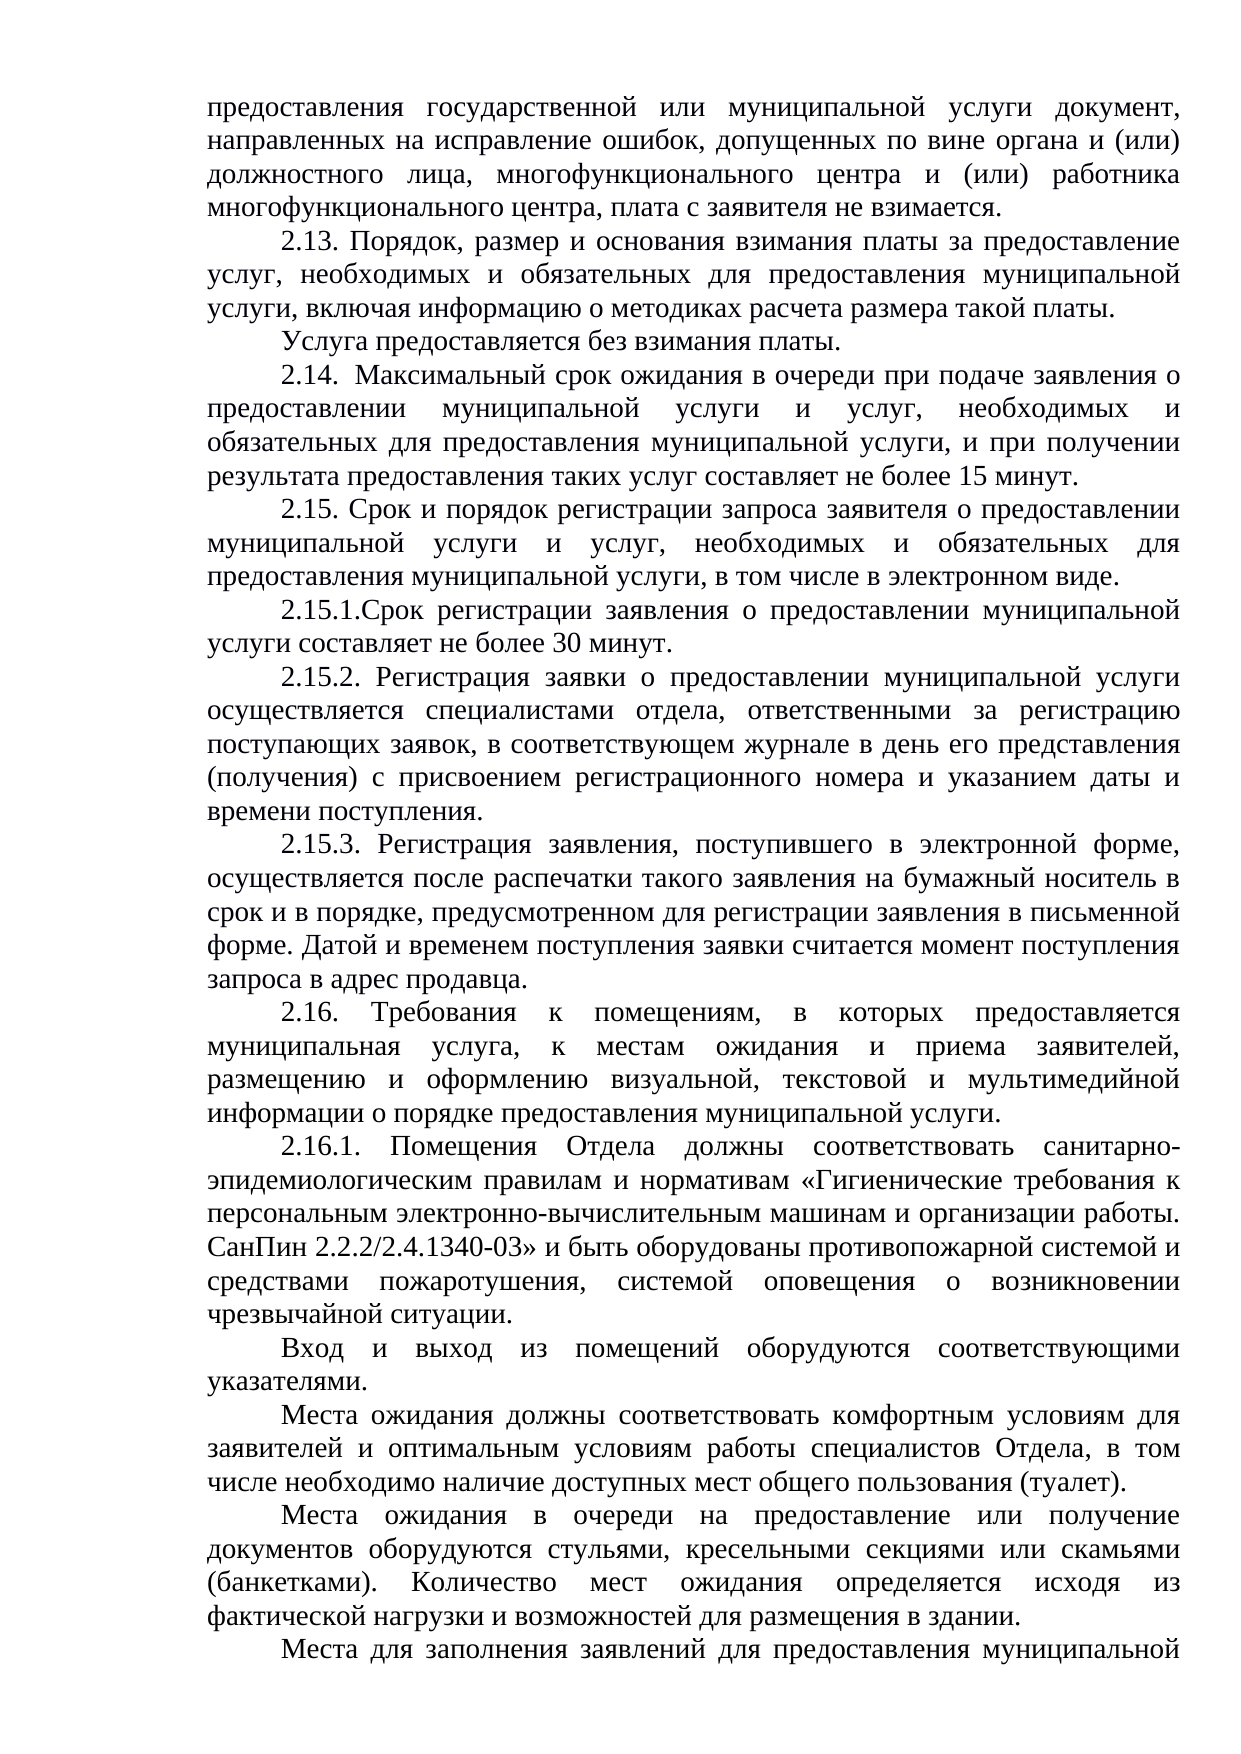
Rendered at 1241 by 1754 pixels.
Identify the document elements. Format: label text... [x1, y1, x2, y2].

text 2.15.3. Регистрация заявления, поступившего в электронной форме, осуществляется после распечатки такого заявления на бумажный носитель в срок и в порядке, предусмотренном для регистрации заявления в письменной форме. Датой и временем поступления заявки считается момент поступления запроса в адрес продавца. [207, 827, 1181, 994]
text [207, 89, 1181, 223]
text 2.13. Порядок, размер и основания взимания платы за предоставление услуг, необходимых и обязательных для предоставления муниципальной услуги, включая информацию о методиках расчета размера такой платы. [207, 223, 1181, 323]
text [207, 1632, 1181, 1665]
text 2.15.2. Регистрация заявки о предоставлении муниципальной услуги осуществляется специалистами отдела, ответственными за регистрацию поступающих заявок, в соответствующем журнале в день его представления (получения) с присвоением регистрационного номера и указанием даты и времени поступления. [207, 659, 1181, 827]
text 2.14. Максимальный срок ожидания в очереди при подаче заявления о предоставлении муниципальной услуги и услуг, необходимых и обязательных для предоставления муниципальной услуги, и при получении результата предоставления таких услуг составляет не более 15 минут. [207, 357, 1181, 491]
text 2.15.1.Срок регистрации заявления о предоставлении муниципальной услуги составляет не более 30 минут. [207, 592, 1181, 659]
text Места ожидания в очереди на предоставление или получение документов оборудуются стульями, кресельными секциями или скамьями (банкетками). Количество мест ожидания определяется исходя из фактической нагрузки и возможностей для размещения в здании. [207, 1497, 1181, 1632]
text 2.16.1. Помещения Отдела должны соответствовать санитарно-эпидемиологическим правилам и нормативам «Гигиенические требования к персональным электронно-вычислительным машинам и организации работы. СанПин 2.2.2/2.4.1340-03» и быть оборудованы противопожарной системой и средствами пожаротушения, системой оповещения о возникновении чрезвычайной ситуации. [207, 1128, 1181, 1330]
text 2.16. Требования к помещениям, в которых предоставляется муниципальная услуга, к местам ожидания и приема заявителей, размещению и оформлению визуальной, текстовой и мультимедийной информации о порядке предоставления муниципальной услуги. [207, 994, 1181, 1128]
text Услуга предоставляется без взимания платы. [207, 323, 1181, 357]
text Места ожидания должны соответствовать комфортным условиям для заявителей и оптимальным условиям работы специалистов Отдела, в том числе необходимо наличие доступных мест общего пользования (туалет). [207, 1397, 1181, 1497]
text Вход и выход из помещений оборудуются соответствующими указателями. [207, 1330, 1181, 1397]
text 2.15. Срок и порядок регистрации запроса заявителя о предоставлении муниципальной услуги и услуг, необходимых и обязательных для предоставления муниципальной услуги, в том числе в электронном виде. [207, 491, 1181, 592]
